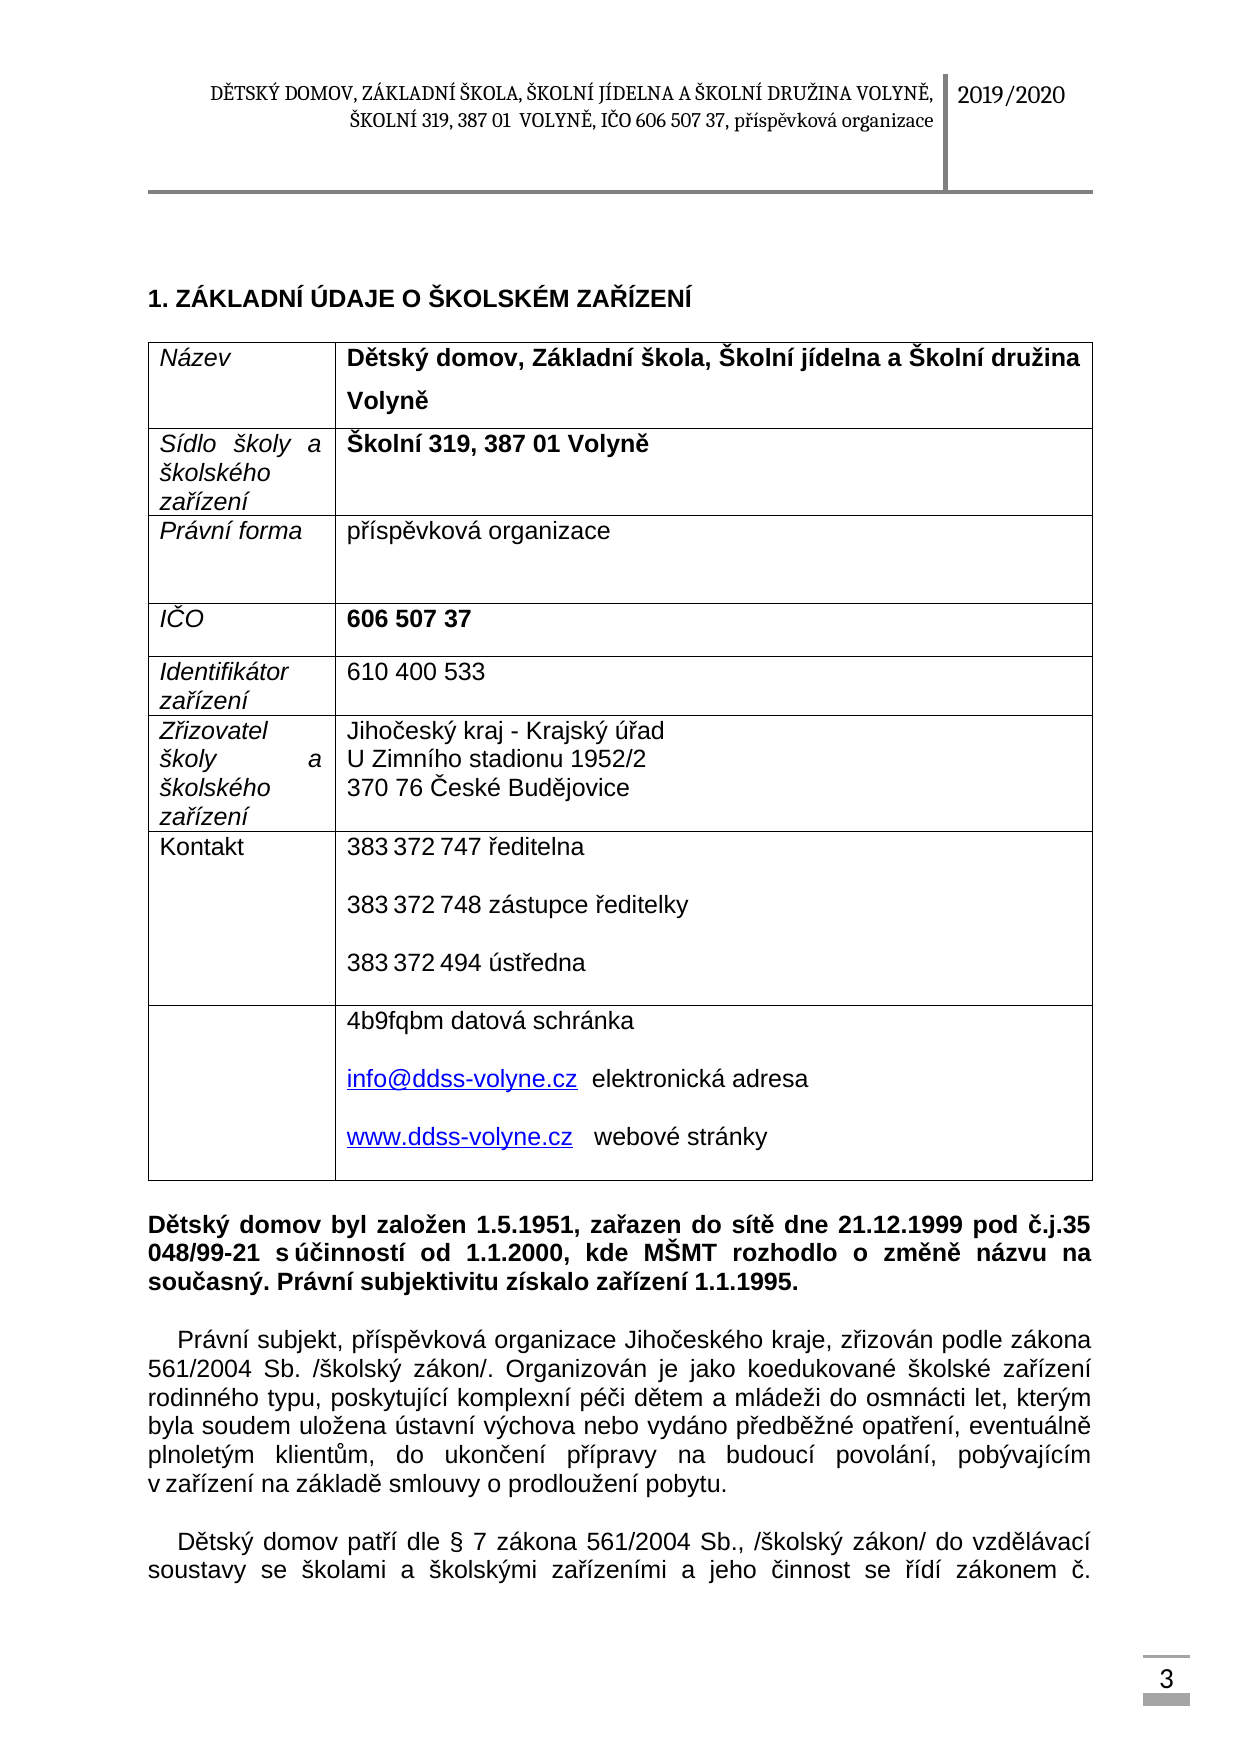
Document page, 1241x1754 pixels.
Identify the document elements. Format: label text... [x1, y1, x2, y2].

text Právní subjekt, příspěvková organizace Jihočeského kraje, zřizován podle zákona 561/2004 Sb. /školský zákon/. Organizován je jako koedukované školské zařízení rodinného typu, poskytující komplexní péči dětem a mládeži do osmnácti let, kterým byla soudem uložena ústavní výchova nebo vydáno předběžné opatření, eventuálně plnoletým klientům, do ukončení přípravy na budoucí povolání, pobývajícím v zařízení na základě smlouvy o prodloužení pobytu. [148, 1325, 1093, 1498]
table_cell příspěvková organizace [336, 516, 1092, 603]
table_header Dětský domov, Základní škola, Školní jídelna a Školní družina Volyně [336, 343, 1092, 428]
table_cell Sídlo školy a školského zařízení [149, 429, 335, 515]
table_cell IČO [149, 604, 335, 656]
table_header Název [149, 343, 335, 428]
table_cell Školní 319, 387 01 Volyně [336, 429, 1092, 515]
table_cell Právní forma [149, 516, 335, 603]
table_cell [149, 1006, 335, 1179]
text 1. ZÁKLADNÍ ÚDAJE O ŠKOLSKÉM ZAŘÍZENÍ [148, 284, 1093, 313]
table_cell Identifikátor zařízení [149, 657, 335, 715]
table_cell 383 372 747 ředitelna 383 372 748 zástupce ředitelky 383 372 494 ústředna [336, 832, 1092, 1005]
table_cell 4b9fqbm datová schránka info@ddss-volyne.cz elektronická adresa www.ddss-volyne.cz webové stránky [336, 1006, 1092, 1179]
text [148, 1527, 1093, 1584]
table_cell Zřizovatel školy a školského zařízení [149, 716, 335, 831]
table_cell Jihočeský kraj - Krajský úřad U Zimního stadionu 1952/2 370 76 České Budějovice [336, 716, 1092, 831]
table_cell 610 400 533 [336, 657, 1092, 715]
text Dětský domov byl založen 1.5.1951, zařazen do sítě dne 21.12.1999 pod č.j.35 048/99-21 s účinností od 1.1.2000, kde MŠMT rozhodlo o změně názvu na současný. Právní subjektivitu získalo zařízení 1.1.1995. [148, 1210, 1093, 1296]
table_cell 606 507 37 [336, 604, 1092, 656]
table_cell Kontakt [149, 832, 335, 1005]
